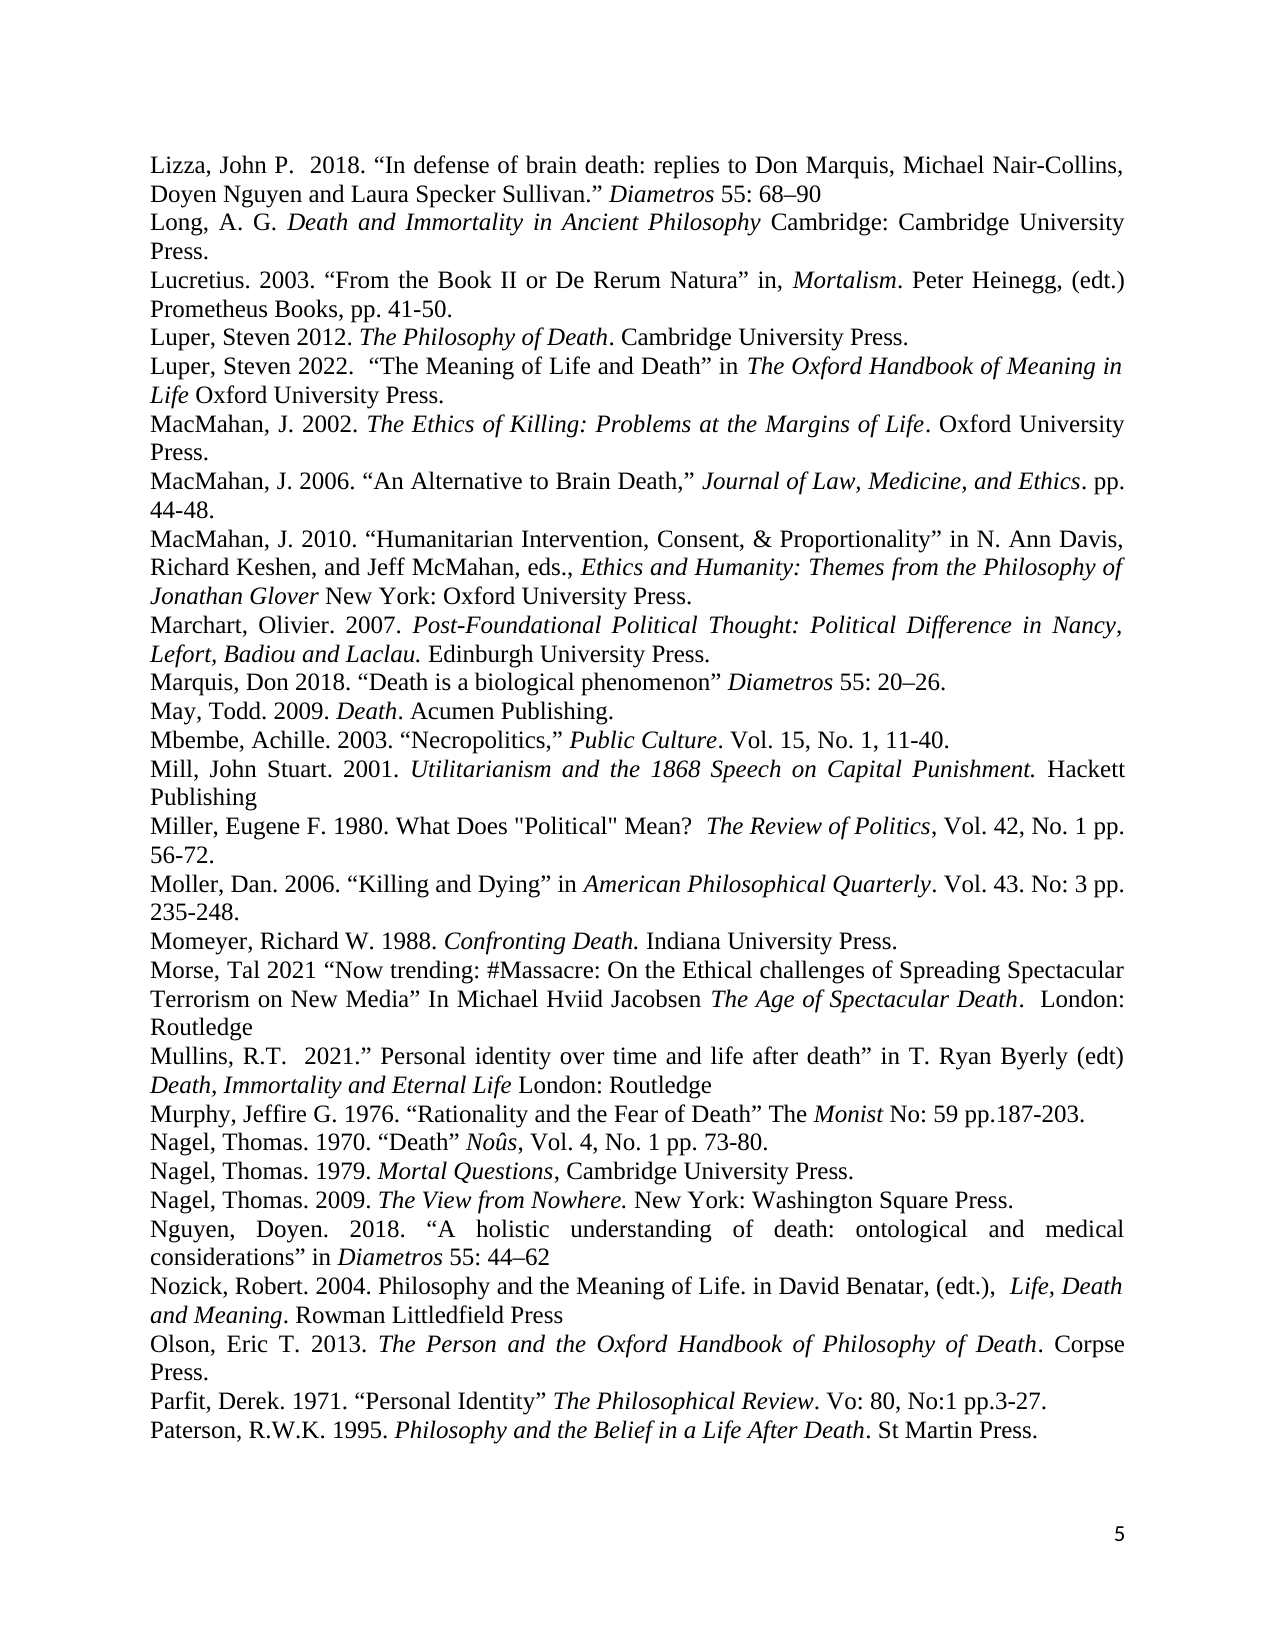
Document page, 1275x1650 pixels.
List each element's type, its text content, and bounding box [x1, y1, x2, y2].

text Momeyer, Richard W. 1988. Confronting Death. Indiana University Press. [150, 926, 1125, 955]
text Nozick, Robert. 2004. Philosophy and the Meaning of Life. in David Benatar, (edt.), Life, Death and Meaning. Rowman Littledfield Press [150, 1271, 1125, 1329]
text Mbembe, Achille. 2003. “Necropolitics,” Public Culture. Vol. 15, No. 1, 11-40. [150, 725, 1125, 754]
text Lucretius. 2003. “From the Book II or De Rerum Natura” in, Mortalism. Peter Heinegg, (edt.) Prometheus Books, pp. 41-50. [150, 265, 1125, 322]
text Nguyen, Doyen. 2018. “A holistic understanding of death: ontological and medical considerations” in Diametros 55: 44–62 [150, 1214, 1125, 1271]
text MacMahan, J. 2002. The Ethics of Killing: Problems at the Margins of Life. Oxford University Press. [150, 409, 1125, 466]
text Miller, Eugene F. 1980. What Does "Political" Mean? The Review of Politics, Vol. 42, No. 1 pp. 56-72. [150, 811, 1125, 869]
text MacMahan, J. 2010. “Humanitarian Intervention, Consent, & Proportionality” in N. Ann Davis, Richard Keshen, and Jeff McMahan, eds., Ethics and Humanity: Themes from the Philosophy of Jonathan Glover New York: Oxford University Press. [150, 524, 1125, 610]
text Nagel, Thomas. 1970. “Death” Noûs, Vol. 4, No. 1 pp. 73-80. [150, 1127, 1125, 1156]
text Morse, Tal 2021 “Now trending: #Massacre: On the Ethical challenges of Spreading Spectacular Terrorism on New Media” In Michael Hviid Jacobsen The Age of Spectacular Death. London: Routledge [150, 955, 1125, 1041]
text Marquis, Don 2018. “Death is a biological phenomenon” Diametros 55: 20–26. [150, 667, 1125, 696]
text Luper, Steven 2022. “The Meaning of Life and Death” in The Oxford Handbook of Meaning in Life Oxford University Press. [150, 351, 1125, 409]
text Mullins, R.T. 2021.” Personal identity over time and life after death” in T. Ryan Byerly (edt) Death, Immortality and Eternal Life London: Routledge [150, 1041, 1125, 1099]
text Nagel, Thomas. 2009. The View from Nowhere. New York: Washington Square Press. [150, 1185, 1125, 1214]
text Nagel, Thomas. 1979. Mortal Questions, Cambridge University Press. [150, 1156, 1125, 1185]
text Lizza, John P. 2018. “In defense of brain death: replies to Don Marquis, Michael Nair-Collins, Doyen Nguyen and Laura Specker Sullivan.” Diametros 55: 68–90 [150, 150, 1125, 207]
text Paterson, R.W.K. 1995. Philosophy and the Belief in a Life After Death. St Martin Press. [150, 1415, 1125, 1444]
text Mill, John Stuart. 2001. Utilitarianism and the 1868 Speech on Capital Punishment. Hackett Publishing [150, 754, 1125, 811]
text May, Todd. 2009. Death. Acumen Publishing. [150, 696, 1125, 725]
text MacMahan, J. 2006. “An Alternative to Brain Death,” Journal of Law, Medicine, and Ethics. pp. 44-48. [150, 466, 1125, 524]
text Long, A. G. Death and Immortality in Ancient Philosophy Cambridge: Cambridge University Press. [150, 207, 1125, 265]
text Marchart, Olivier. 2007. Post-Foundational Political Thought: Political Difference in Nancy, Lefort, Badiou and Laclau. Edinburgh University Press. [150, 610, 1125, 667]
text Moller, Dan. 2006. “Killing and Dying” in American Philosophical Quarterly. Vol. 43. No: 3 pp. 235-248. [150, 869, 1125, 926]
text Parfit, Derek. 1971. “Personal Identity” The Philosophical Review. Vo: 80, No:1 pp.3-27. [150, 1386, 1125, 1415]
text Murphy, Jeffire G. 1976. “Rationality and the Fear of Death” The Monist No: 59 pp.187-203. [150, 1099, 1125, 1127]
text Olson, Eric T. 2013. The Person and the Oxford Handbook of Philosophy of Death. Corpse Press. [150, 1329, 1125, 1386]
text Luper, Steven 2012. The Philosophy of Death. Cambridge University Press. [150, 322, 1125, 351]
